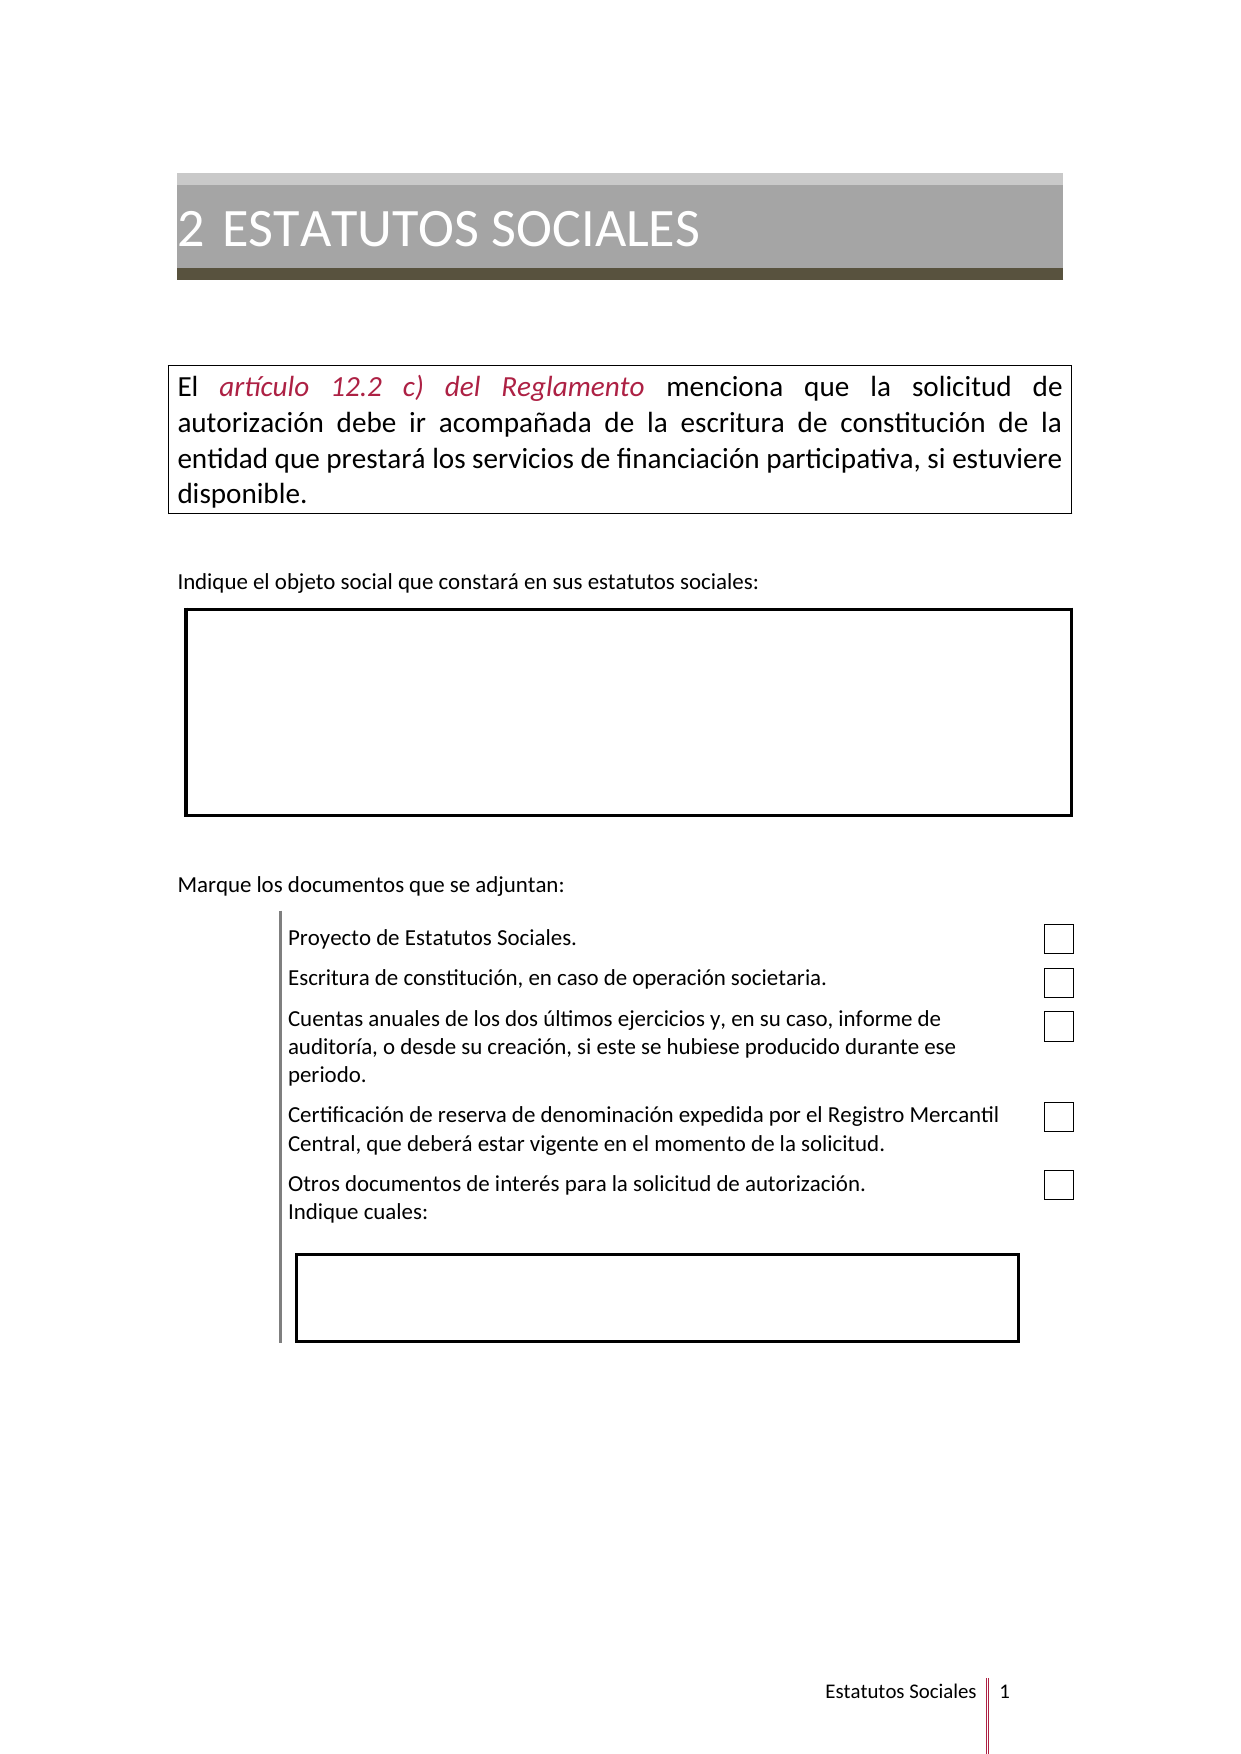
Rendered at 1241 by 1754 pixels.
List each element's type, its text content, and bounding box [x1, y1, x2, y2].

text El artículo 12.2 c) del Reglamento menciona que la solicitud de autorización debe ir acompañada de la escritura de constitución de la entidad que prestará los servicios de financiación participativa, si estuviere disponible. [169, 366, 1071, 513]
table_header Proyecto de Estatutos Sociales. Escritura de constitución, en caso de operación societaria. Cuentas anuales de los dos últimos ejercicios y, en su caso, informe de auditoría, o desde su creación, si este se hubiese producido durante ese periodo. [282, 911, 1036, 1088]
table_cell [1036, 1157, 1078, 1343]
text Indique el objeto social que constará en sus estatutos sociales: [177, 567, 1063, 595]
subtitle ESTATUTOS SOCIALES [177, 185, 1063, 268]
table_cell Otros documentos de interés para la solicitud de autorización. Indique cuales: [282, 1157, 1036, 1343]
table_cell [1036, 1088, 1078, 1157]
table_cell Certificación de reserva de denominación expedida por el Registro Mercantil Central, que deberá estar vigente en el momento de la solicitud. [282, 1088, 1036, 1157]
text Marque los documentos que se adjuntan: [177, 870, 1063, 898]
table_header [1036, 911, 1078, 1088]
table_header [188, 611, 1070, 814]
